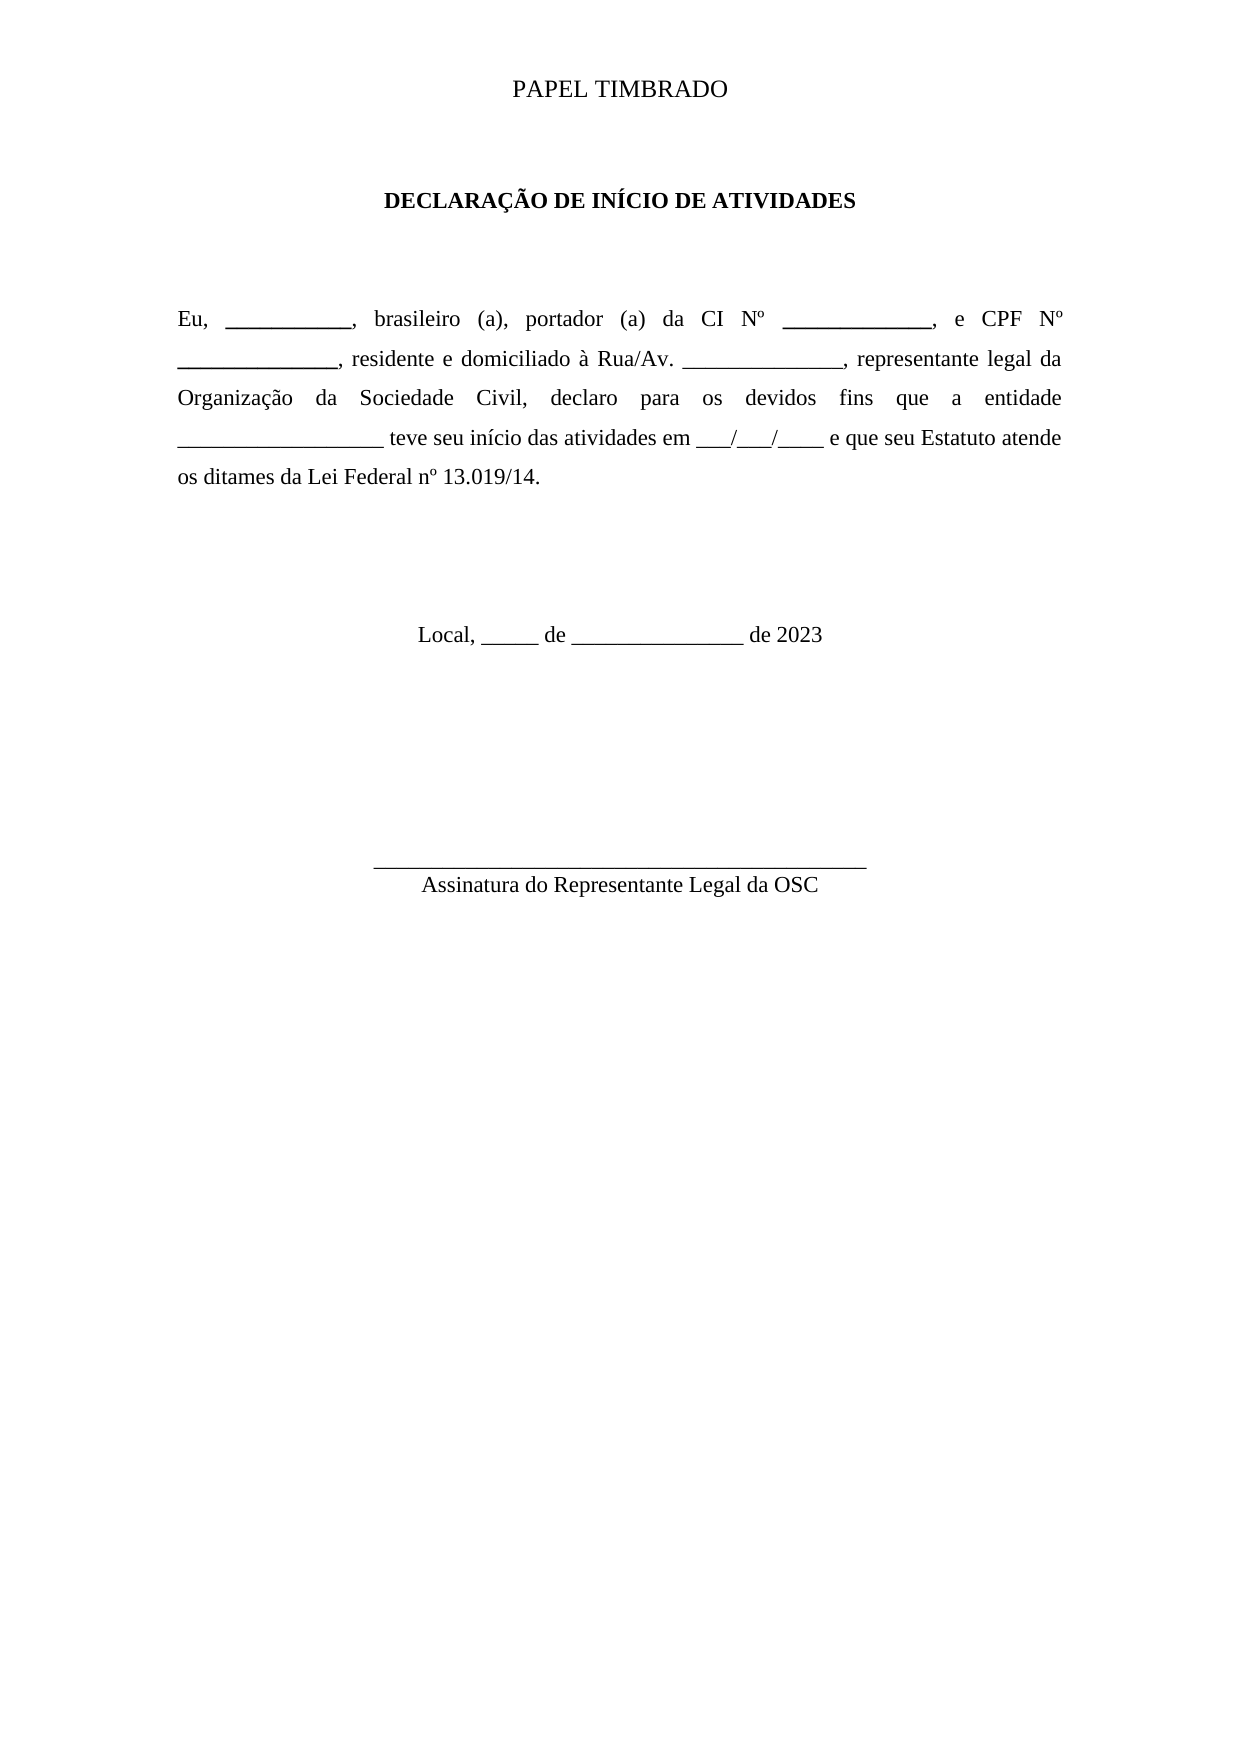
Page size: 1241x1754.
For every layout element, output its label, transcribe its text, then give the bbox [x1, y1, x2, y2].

text DECLARAÇÃO DE INÍCIO DE ATIVIDADES [177, 187, 1063, 213]
text Assinatura do Representante Legal da OSC [177, 871, 1063, 898]
text ___________________________________________ [177, 845, 1063, 871]
text Eu, ___________, brasileiro (a), portador (a) da CI Nº _____________, e CPF Nº ______________, residente e domiciliado à Rua/Av. ______________, representante legal da Organização da Sociedade Civil, declaro para os devidos fins que a entidade __________________ teve seu início das atividades em ___/___/____ e que seu Estatuto atende os ditames da Lei Federal nº 13.019/14. [177, 306, 1063, 490]
text Local, _____ de _______________ de 2023 [177, 621, 1063, 648]
